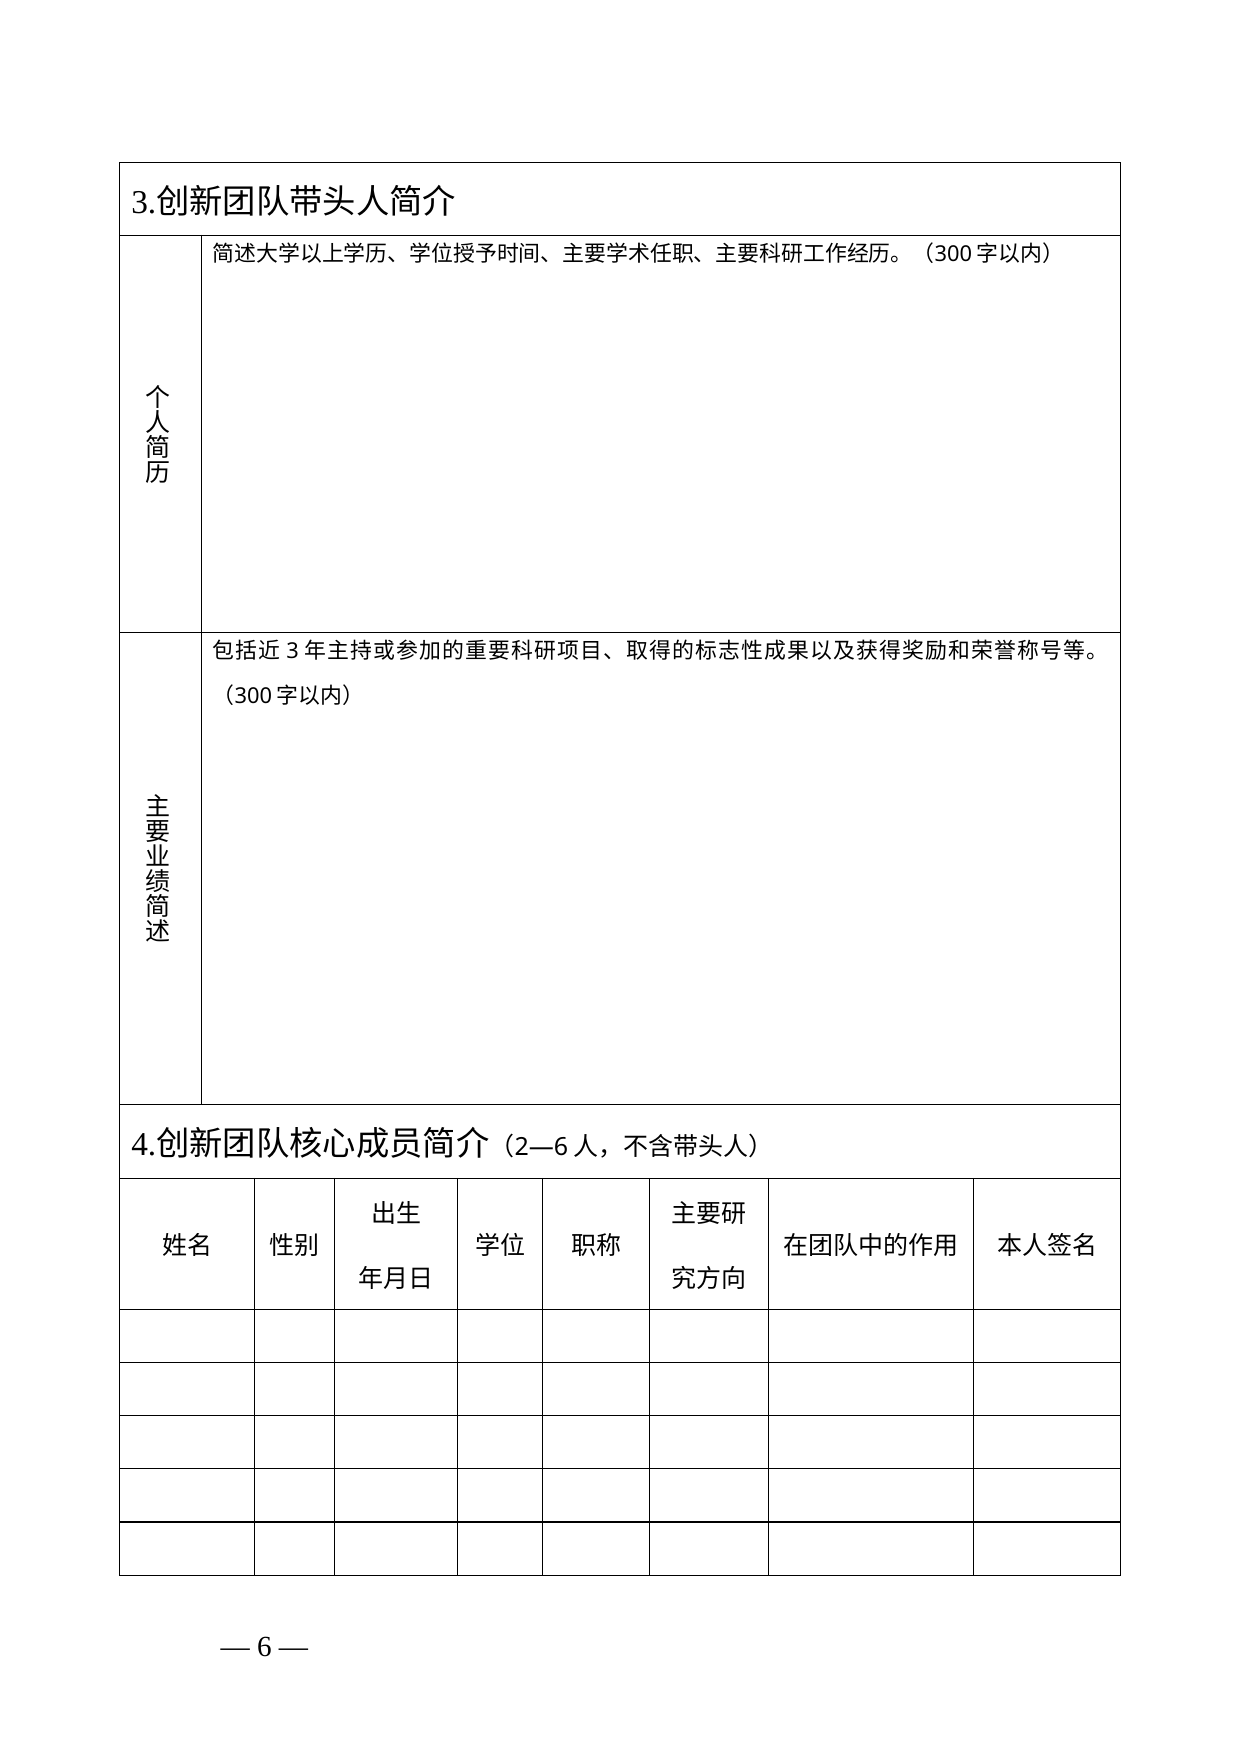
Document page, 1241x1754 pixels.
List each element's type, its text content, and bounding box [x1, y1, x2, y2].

table_cell 3.创新团队带头人简介 [120, 163, 1120, 234]
table_cell [769, 1310, 973, 1362]
table_cell [769, 1523, 973, 1574]
table_cell [543, 1416, 649, 1468]
table_cell [458, 1469, 542, 1521]
table_cell [255, 1363, 334, 1415]
table_cell [650, 1416, 768, 1468]
table_cell [543, 1310, 649, 1362]
table_cell [650, 1469, 768, 1521]
table_cell [769, 1363, 973, 1415]
table_cell 包括近3年主持或参加的重要科研项目、取得的标志性成果以及获得奖励和荣誉称号等。（300字以内） [202, 633, 1120, 1104]
table_cell 本人签名 [974, 1179, 1120, 1309]
table_cell [650, 1363, 768, 1415]
table_cell [255, 1523, 334, 1574]
table_cell [120, 1310, 254, 1362]
table_cell [120, 1363, 254, 1415]
table_cell [120, 1469, 254, 1521]
table_cell [255, 1469, 334, 1521]
table_cell 个人简历 [120, 236, 201, 632]
table_cell [255, 1416, 334, 1468]
table_cell [769, 1469, 973, 1521]
table_cell [974, 1310, 1120, 1362]
table_cell [650, 1523, 768, 1574]
table_cell [543, 1469, 649, 1521]
table_cell [458, 1416, 542, 1468]
table_cell [543, 1363, 649, 1415]
table_cell [458, 1310, 542, 1362]
table_cell 职称 [543, 1179, 649, 1309]
table_cell [650, 1310, 768, 1362]
table_cell [543, 1523, 649, 1574]
table_cell [120, 1416, 254, 1468]
table_cell 主要业绩简述 [120, 633, 201, 1104]
table_cell 出生 年月日 [335, 1179, 457, 1309]
table_cell [335, 1416, 457, 1468]
table_cell [974, 1523, 1120, 1574]
table_cell [335, 1310, 457, 1362]
table_cell 主要研究方向 [650, 1179, 768, 1309]
table_cell 性别 [255, 1179, 334, 1309]
table_cell [120, 1523, 254, 1574]
table_cell 学位 [458, 1179, 542, 1309]
table_cell [974, 1469, 1120, 1521]
table_cell [769, 1416, 973, 1468]
table_cell 姓名 [120, 1179, 254, 1309]
table_cell [255, 1310, 334, 1362]
table_cell 简述大学以上学历、学位授予时间、主要学术任职、主要科研工作经历。（300字以内） [202, 236, 1120, 632]
table_cell [335, 1469, 457, 1521]
table_cell [335, 1523, 457, 1574]
table_cell [335, 1363, 457, 1415]
table_cell [974, 1416, 1120, 1468]
table_cell [458, 1523, 542, 1574]
table_cell 4.创新团队核心成员简介（2—6人，不含带头人） [120, 1105, 1120, 1178]
table_cell [974, 1363, 1120, 1415]
table_cell 在团队中的作用 [769, 1179, 973, 1309]
table_cell [458, 1363, 542, 1415]
